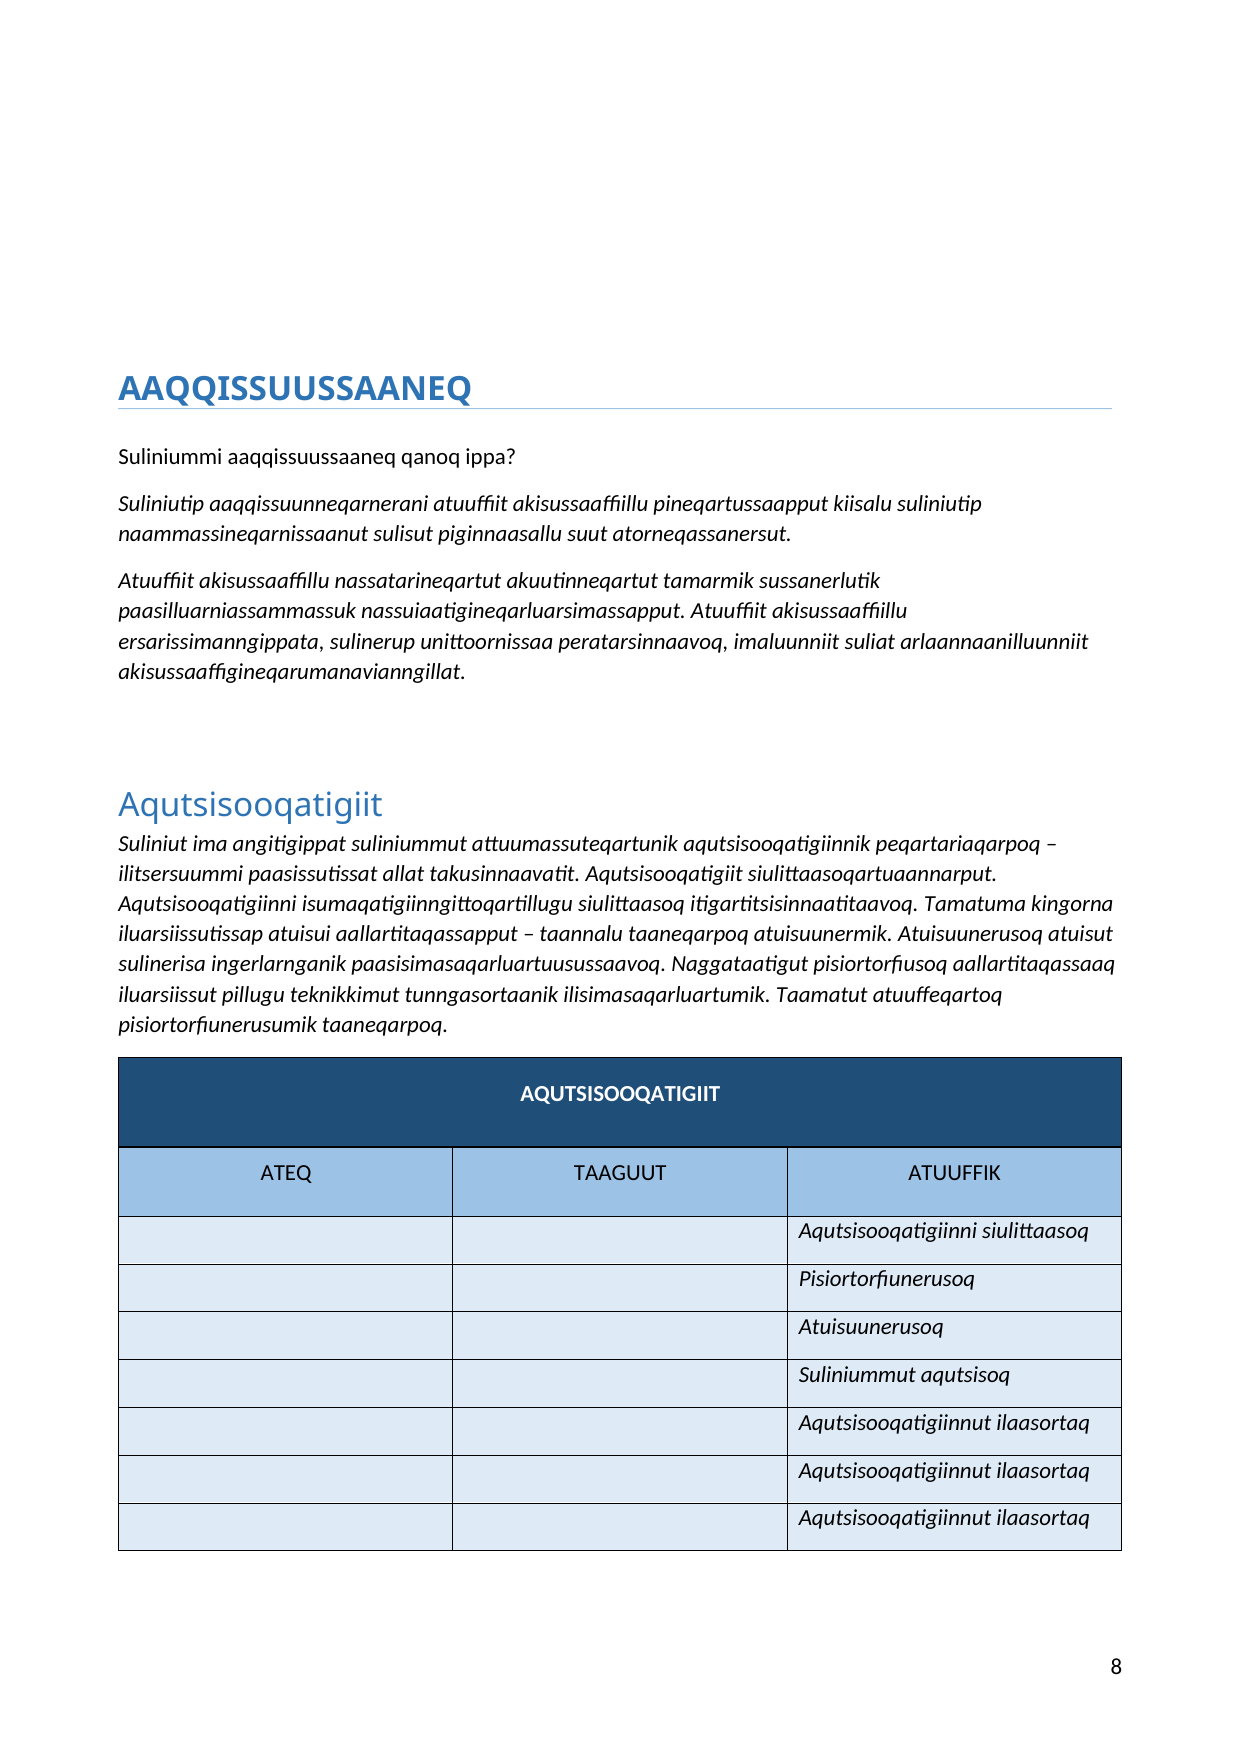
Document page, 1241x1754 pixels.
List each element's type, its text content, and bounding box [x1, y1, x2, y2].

table_cell Aqutsisooqatigiinnut ilaasortaq [788, 1408, 1121, 1455]
table_cell ATEQ [119, 1148, 452, 1216]
text Suliniutip aaqqissuunneqarnerani atuuffiit akisussaaffiillu pineqartussaapput kiisalu suliniutip naammassineqarnissaanut sulisut piginnaasallu suut atorneqassanersut. [118, 489, 1122, 548]
table_cell ATUUFFIK [788, 1148, 1121, 1216]
text Aqutsisooqatigiit Suliniut ima angitigippat suliniummut attuumassuteqartunik aqutsisooqatigiinnik peqartariaqarpoq – ilitsersuummi paasissutissat allat takusinnaavatit. Aqutsisooqatigiit siulittaasoqartuaannarput. Aqutsisooqatigiinni isumaqatigiinngittoqartillugu siulittaasoq itigartitsisinnaatitaavoq. Tamatuma kingorna iluarsiissutissap atuisui aallartitaqassapput – taannalu taaneqarpoq atuisuunermik. Atuisuunerusoq atuisut sulinerisa ingerlarnganik paasisimasaqarluartuusussaavoq. Naggataatigut pisiortorfiusoq aallartitaqassaaq iluarsiissut pillugu teknikkimut tunngasortaanik ilisimasaqarluartumik. Taamatut atuuffeqartoq pisiortorfiunerusumik taaneqarpoq. [118, 781, 1122, 1038]
table_cell Aqutsisooqatigiinnut ilaasortaq [788, 1456, 1121, 1502]
table_cell [453, 1408, 787, 1455]
table_cell TAAGUUT [453, 1148, 787, 1216]
table_header AQUTSISOOQATIGIIT [119, 1058, 1121, 1146]
table_cell [119, 1504, 452, 1550]
table_cell [453, 1312, 787, 1359]
table_cell [453, 1217, 787, 1263]
table_cell [119, 1265, 452, 1311]
table_cell [119, 1217, 452, 1263]
table_cell [119, 1360, 452, 1407]
table_cell [119, 1312, 452, 1359]
table_cell [453, 1456, 787, 1502]
table_cell Pisiortorfiunerusoq [788, 1265, 1121, 1311]
table_cell Aqutsisooqatigiinnut ilaasortaq [788, 1504, 1121, 1550]
table_cell [453, 1504, 787, 1550]
text Atuuffiit akisussaaffillu nassatarineqartut akuutinneqartut tamarmik sussanerlutik paasilluarniassammassuk nassuiaatigineqarluarsimassapput. Atuuffiit akisussaaffiillu ersarissimanngippata, sulinerup unittoornissaa peratarsinnaavoq, imaluunniit suliat arlaannaanilluunniit akisussaaffigineqarumanavianngillat. [118, 566, 1122, 715]
table_cell [119, 1408, 452, 1455]
table_cell [453, 1360, 787, 1407]
table_cell Atuisuunerusoq [788, 1312, 1121, 1359]
table_cell Suliniummut aqutsisoq [788, 1360, 1121, 1407]
text AAQQISSUUSSAANEQ Suliniummi aaqqissuussaaneq qanoq ippa? [118, 365, 1122, 471]
table_cell [453, 1265, 787, 1311]
table_cell Aqutsisooqatigiinni siulittaasoq [788, 1217, 1121, 1263]
table_cell [119, 1456, 452, 1502]
